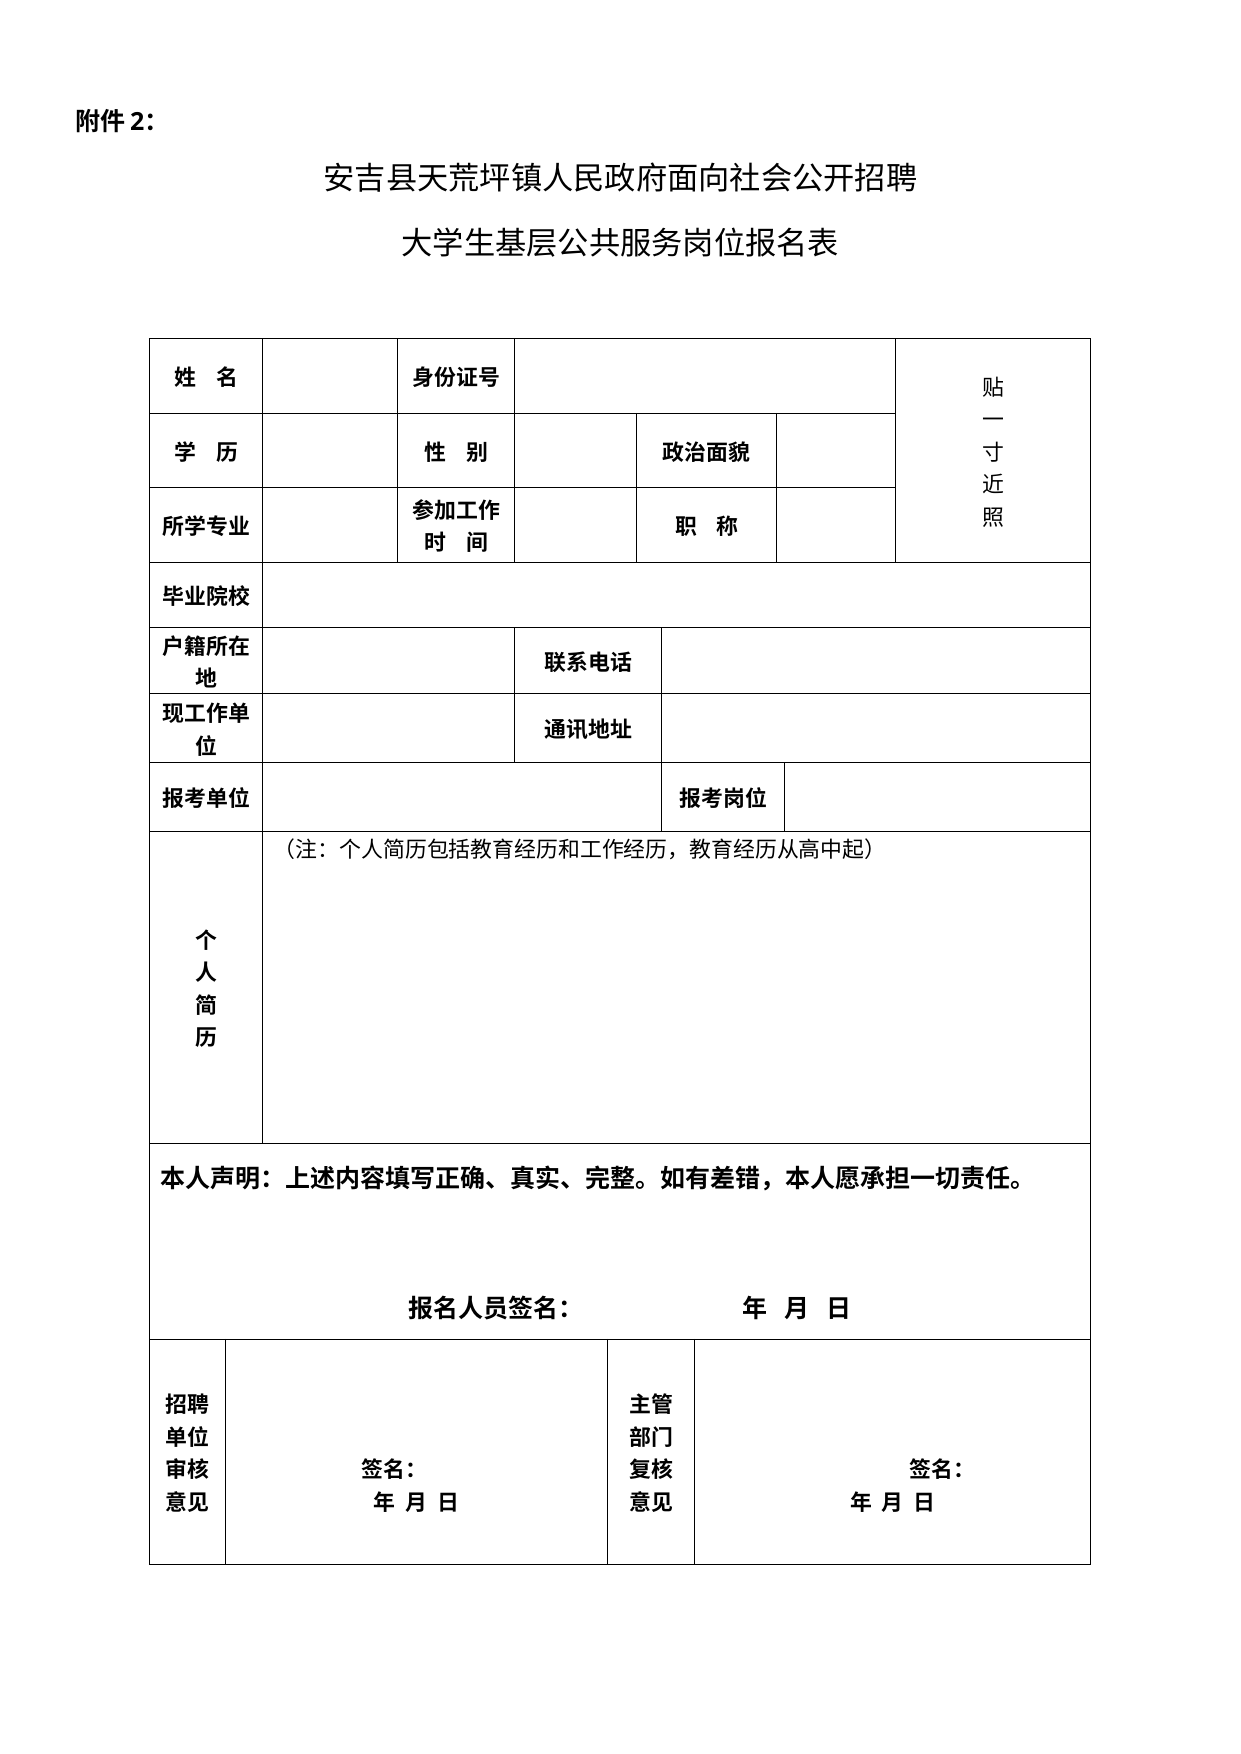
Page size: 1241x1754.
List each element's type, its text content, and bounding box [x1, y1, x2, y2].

table_cell [785, 763, 1090, 831]
table_header [515, 339, 895, 413]
table_cell [263, 628, 514, 693]
text 大学生基层公共服务岗位报名表 [75, 208, 1165, 273]
table_cell [662, 694, 1090, 762]
table_cell 招聘单位审核意见 [150, 1340, 225, 1563]
table_cell 性 别 [398, 414, 514, 487]
table_header [263, 339, 397, 413]
table_cell 本人声明：上述内容填写正确、真实、完整。如有差错，本人愿承担一切责任。 报名人员签名： 年 月 日 [150, 1144, 1090, 1339]
table_cell [263, 694, 514, 762]
table_cell 主管 部门 复核 意见 [608, 1340, 694, 1563]
table_cell [263, 563, 1090, 627]
table_header 姓 名 [150, 339, 262, 413]
table_cell 联系电话 [515, 628, 661, 693]
table_cell 所学专业 [150, 488, 262, 562]
table_header 身份证号 [398, 339, 514, 413]
table_cell 毕业院校 [150, 563, 262, 627]
table_cell 户籍所在地 [150, 628, 262, 693]
text 安吉县天荒坪镇人民政府面向社会公开招聘 [75, 143, 1165, 208]
table_cell 报考单位 [150, 763, 262, 831]
table_cell 签名： 年 月 日 [695, 1340, 1090, 1563]
table_cell [515, 414, 636, 487]
table_cell 政治面貌 [637, 414, 776, 487]
table_cell [263, 414, 397, 487]
text 附件2： [75, 81, 1165, 143]
table_header 贴 一 寸 近 照 [896, 339, 1090, 562]
table_cell 学 历 [150, 414, 262, 487]
table_cell 通讯地址 [515, 694, 661, 762]
table_cell 个 人 简 历 [150, 832, 262, 1143]
table_cell [263, 488, 397, 562]
table_cell [515, 488, 636, 562]
table_cell 职 称 [637, 488, 776, 562]
table_cell 签名： 年 月 日 [226, 1340, 607, 1563]
table_cell [263, 763, 661, 831]
table_cell 现工作单位 [150, 694, 262, 762]
table_cell 报考岗位 [662, 763, 784, 831]
table_cell （注：个人简历包括教育经历和工作经历，教育经历从高中起） [263, 832, 1090, 1143]
table_cell [662, 628, 1090, 693]
table_cell [777, 488, 895, 562]
table_cell 参加工作 时 间 [398, 488, 514, 562]
table_cell [777, 414, 895, 487]
